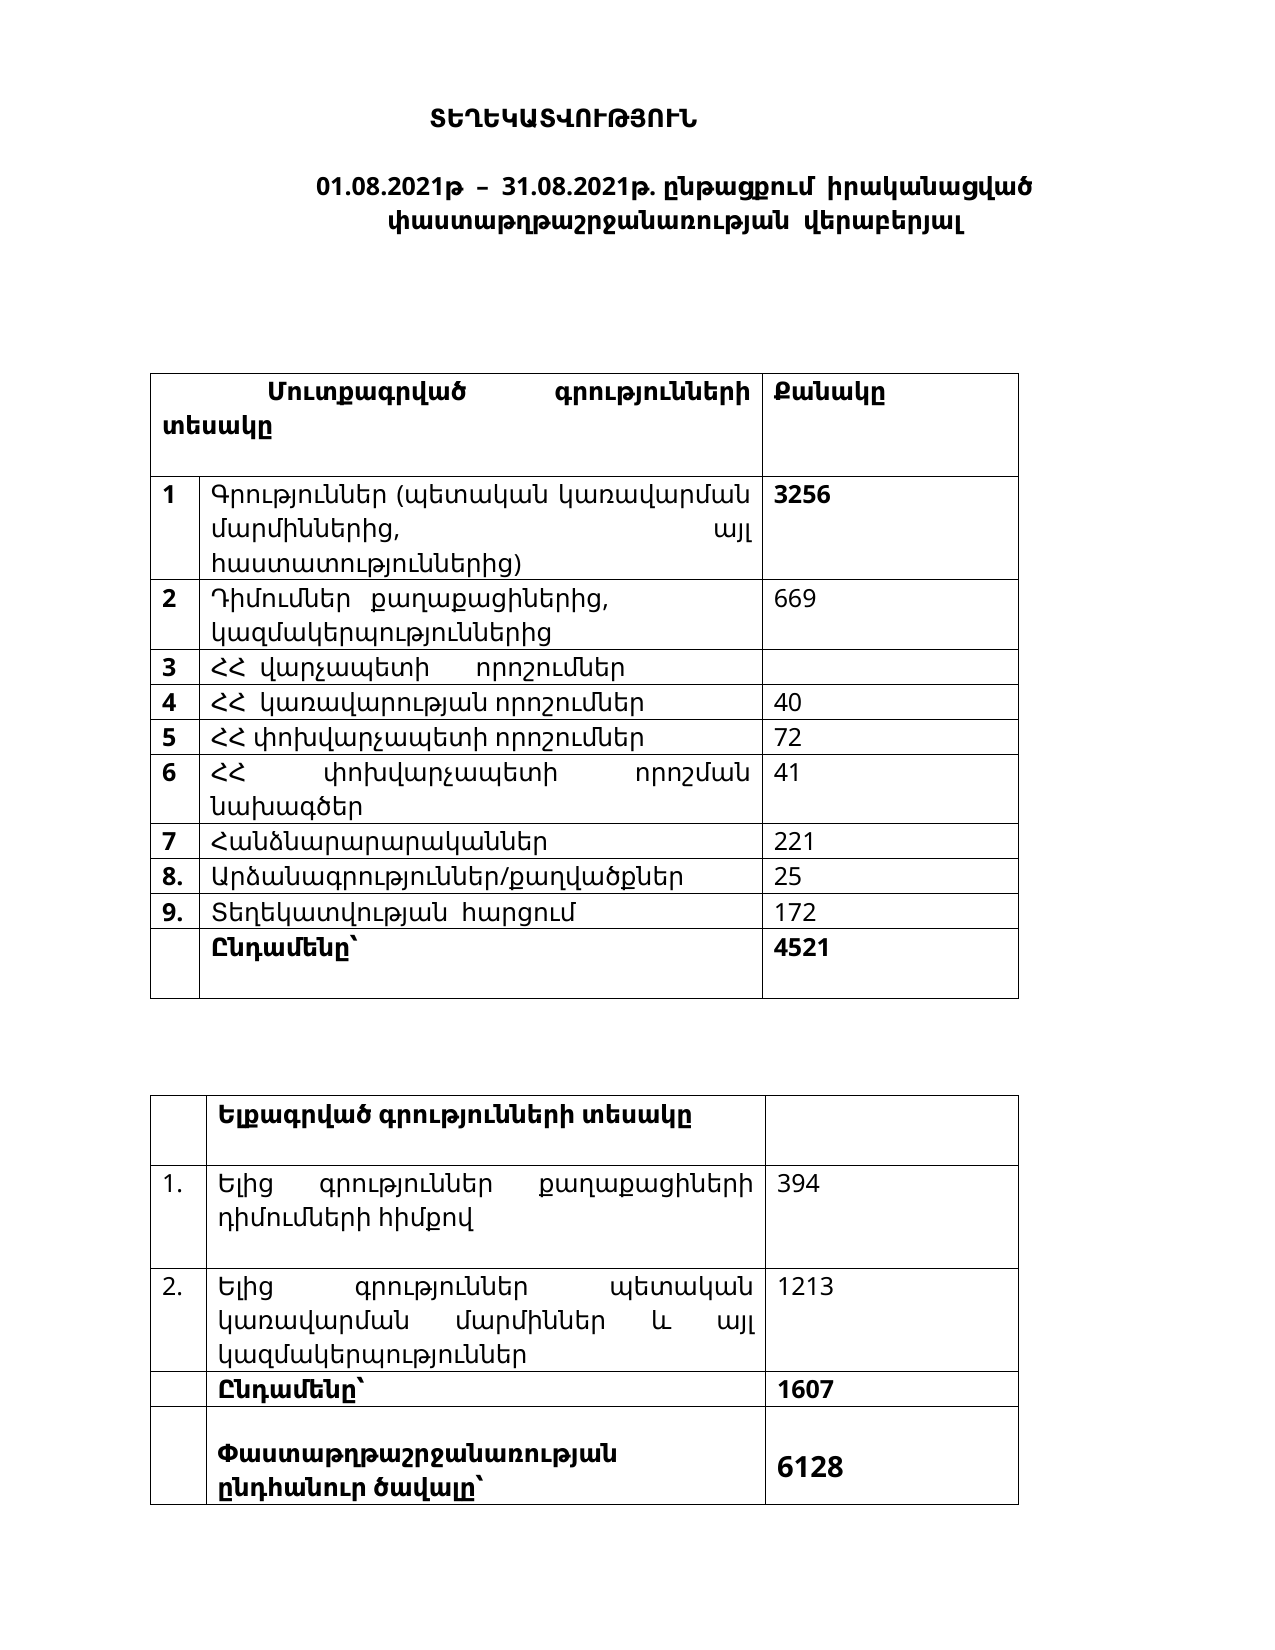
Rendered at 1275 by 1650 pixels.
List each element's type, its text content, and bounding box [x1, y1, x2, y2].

table_cell 41 [763, 755, 1018, 823]
table_cell 172 [763, 894, 1018, 928]
table_cell Դիմումներ քաղաքացիներից, կազմակերպություններից [200, 580, 762, 648]
table_cell 4521 [763, 929, 1018, 997]
table_cell [763, 650, 1018, 683]
table_cell 7 [151, 824, 199, 858]
table_cell 25 [763, 859, 1018, 893]
table_cell [151, 1407, 206, 1504]
table_cell 1213 [766, 1269, 1018, 1371]
table_cell Տեղեկատվության հարցում [200, 894, 762, 928]
table_cell 1607 [766, 1372, 1018, 1406]
table_cell 221 [763, 824, 1018, 858]
table_header [151, 1096, 206, 1164]
table_cell Ընդամենը՝ [200, 929, 762, 997]
table_cell 40 [763, 685, 1018, 719]
table_cell Գրություններ (պետական կառավարման մարմիններից, այլ հաստատություններից) [200, 477, 762, 579]
table_cell Փաստաթղթաշրջանառության ընդհանուր ծավալը՝ [207, 1407, 765, 1504]
table_cell ՀՀ փոխվարչապետի որոշման նախագծեր [200, 755, 762, 823]
table_cell 9. [151, 894, 199, 928]
table_cell Արձանագրություններ/քաղվածքներ [200, 859, 762, 893]
table_cell ՀՀ փոխվարչապետի որոշումներ [200, 720, 762, 754]
table_cell 1. [151, 1166, 206, 1268]
table_cell [151, 929, 199, 997]
table_cell 3256 [763, 477, 1018, 579]
table_cell 669 [763, 580, 1018, 648]
table_header Քանակը [763, 374, 1018, 476]
table_cell 72 [763, 720, 1018, 754]
table_cell 6 [151, 755, 199, 823]
table_cell 6128 [766, 1407, 1018, 1504]
table_cell 8. [151, 859, 199, 893]
table_cell 2 [151, 580, 199, 648]
table_header Ելքագրված գրությունների տեսակը [207, 1096, 765, 1164]
text 01.08.2021թ – 31.08.2021թ. ընթացքում իրականացված փաստաթղթաշրջանառության վերաբերյալ [224, 168, 1125, 237]
table_cell 3 [151, 650, 199, 683]
table_cell ՀՀ վարչապետի որոշումներ [200, 650, 762, 683]
table_cell ՀՀ կառավարության որոշումներ [200, 685, 762, 719]
table_cell 394 [766, 1166, 1018, 1268]
table_cell 1 [151, 477, 199, 579]
table_cell [151, 1372, 206, 1406]
table_header Մուտքագրված գրությունների տեսակը [151, 374, 762, 476]
table_cell Հանձնարարարականներ [200, 824, 762, 858]
table_cell 4 [151, 685, 199, 719]
table_cell 2. [151, 1269, 206, 1371]
text ՏԵՂԵԿԱՏՎՈՒԹՅՈՒՆ [150, 100, 1125, 134]
table_cell 5 [151, 720, 199, 754]
table_cell Ելից գրություններ քաղաքացիների դիմումների հիմքով [207, 1166, 765, 1268]
table_cell Ընդամենը՝ [207, 1372, 765, 1406]
table_cell Ելից գրություններ պետական կառավարման մարմիններ և այլ կազմակերպություններ [207, 1269, 765, 1371]
table_header [766, 1096, 1018, 1164]
